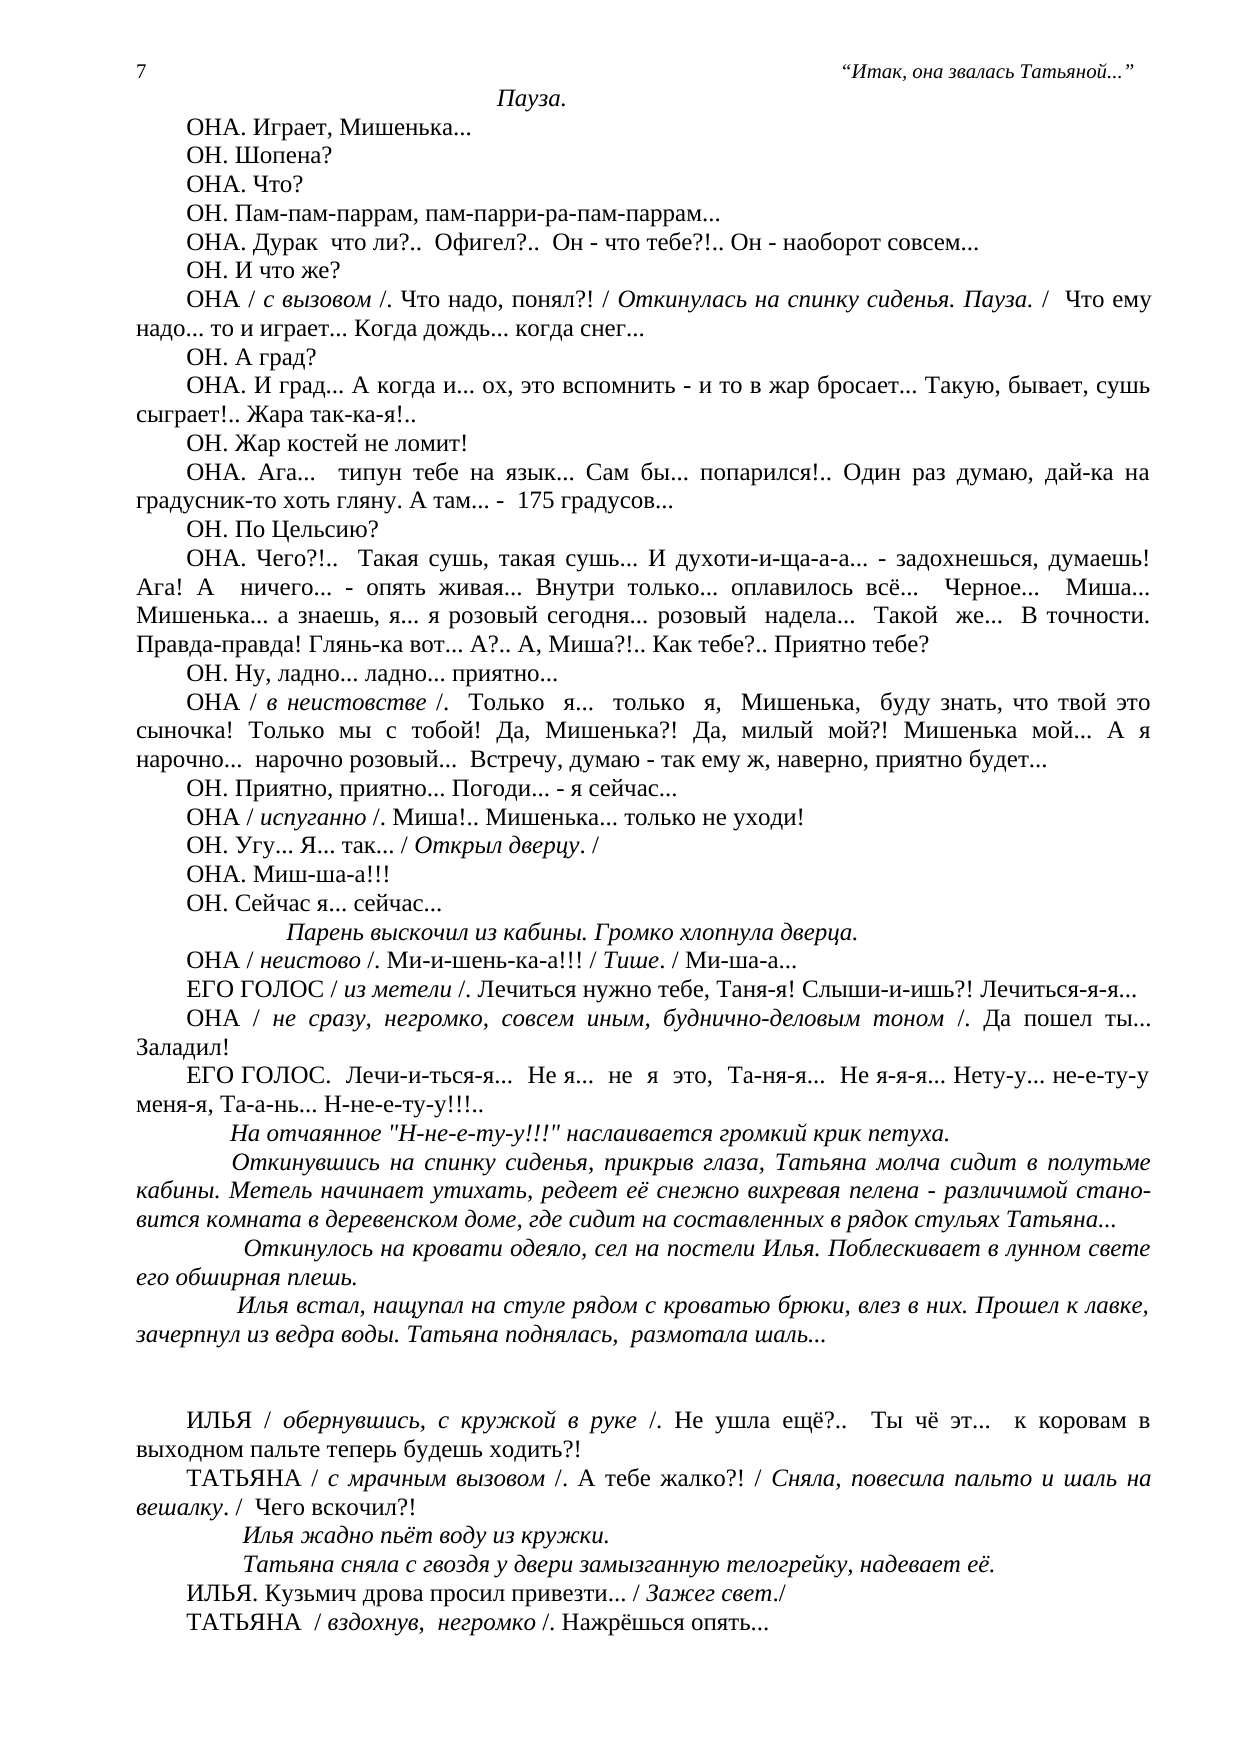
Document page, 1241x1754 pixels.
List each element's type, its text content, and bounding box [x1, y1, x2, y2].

text ОНА. Дурак что ли?.. Офигел?.. Он - что тебе?!.. Он - наоборот совсем... [136, 227, 1152, 256]
text ТАТЬЯНА / с мрачным вызовом /. А тебе жалко?! / Сняла, повесила пальто и шаль на вешалку. / Чего вскочил?! [136, 1463, 1152, 1521]
text ОН. Угу... Я... так... / Открыл дверцу. / [136, 831, 1152, 859]
text ОНА. Чего?!.. Такая сушь, такая сушь... И духоти-и-ща-а-а... - задохнешься, думаешь! Ага! А ничего... - опять живая... Внутри только... оплавилось всё... Черное... Миша... Мишенька... а знаешь, я... я розовый сегодня... розовый надела... Такой же... В точности. Правда-правда! Глянь-ка вот... А?.. А, Миша?!.. Как тебе?.. Приятно тебе? [136, 543, 1152, 658]
text Откинувшись на спинку сиденья, прикрыв глаза, Татьяна молча сидит в полутьме кабины. Метель начинает утихать, редеет её снежно вихревая пелена - различимой стано-вится комната в деревенском доме, где сидит на составленных в рядок стульях Татьяна... [136, 1147, 1152, 1233]
text ОН. А град? [136, 342, 1152, 371]
text ОН. И что же? [136, 256, 1152, 284]
text ИЛЬЯ / обернувшись, с кружкой в руке /. Не ушла ещё?.. Ты чё эт... к коровам в выходном пальте теперь будешь ходить?! [136, 1406, 1152, 1463]
text ОН. Пам-пам-паррам, пам-парри-ра-пам-паррам... [136, 198, 1152, 227]
text ОНА. И град... А когда и... ох, это вспомнить - и то в жар бросает... Такую, бывает, сушь сыграет!.. Жара так-ка-я!.. [136, 371, 1152, 428]
text ОНА / с вызовом /. Что надо, понял?! / Откинулась на спинку сиденья. Пауза. / Что ему надо... то и играет... Когда дождь... когда снег... [136, 284, 1152, 342]
text Илья встал, нащупал на стуле рядом с кроватью брюки, влез в них. Прошел к лавке, зачерпнул из ведра воды. Татьяна поднялась, размотала шаль... [136, 1291, 1152, 1348]
text ОНА / испуганно /. Миша!.. Мишенька... только не уходи! [136, 802, 1152, 831]
text ЕГО ГОЛОС / из метели /. Лечиться нужно тебе, Таня-я! Слыши-и-ишь?! Лечиться-я-я... [136, 974, 1152, 1003]
text ОНА / не сразу, негромко, совсем иным, буднично-деловым тоном /. Да пошел ты... Заладил! [136, 1003, 1152, 1061]
text ОНА / в неистовстве /. Только я... только я, Мишенька, буду знать, что твой это сыночка! Только мы с тобой! Да, Мишенька?! Да, милый мой?! Мишенька мой... А я нарочно... нарочно розовый... Встречу, думаю - так ему ж, наверно, приятно будет... [136, 687, 1152, 773]
text Откинулось на кровати одеяло, сел на постели Илья. Поблескивает в лунном свете его обширная плешь. [136, 1233, 1152, 1291]
text ОН. Жар костей не ломит! [136, 428, 1152, 457]
text ОНА / неистово /. Ми-и-шень-ка-а!!! / Тише. / Ми-ша-а... [136, 946, 1152, 974]
text ОН. Шопена? [136, 141, 1152, 169]
text ОН. Сейчас я... сейчас... [136, 888, 1152, 917]
text ОНА. Что? [136, 169, 1152, 198]
text На отчаянное "Н-не-е-ту-у!!!" наслаивается громкий крик петуха. [136, 1118, 1152, 1147]
text ОН. Приятно, приятно... Погоди... - я сейчас... [136, 773, 1152, 802]
text ОНА. Играет, Мишенька... [136, 112, 1152, 141]
text ТАТЬЯНА / вздохнув, негромко /. Нажрёшься опять... [136, 1607, 1152, 1636]
text Пауза. [136, 83, 1152, 112]
text ИЛЬЯ. Кузьмич дрова просил привезти... / Зажег свет./ [136, 1578, 1152, 1607]
text Илья жадно пьёт воду из кружки. [136, 1521, 1152, 1549]
text ОН. Ну, ладно... ладно... приятно... [136, 658, 1152, 687]
text ОН. По Цельсию? [136, 514, 1152, 543]
text ОНА. Миш-ша-а!!! [136, 859, 1152, 888]
text Парень выскочил из кабины. Громко хлопнула дверца. [136, 917, 1152, 946]
text ЕГО ГОЛОС. Лечи-и-ться-я... Не я... не я это, Та-ня-я... Не я-я-я... Нету-у... не-е-ту-у меня-я, Та-а-нь... Н-не-е-ту-у!!!.. [136, 1061, 1152, 1118]
text ОНА. Ага... типун тебе на язык... Сам бы... попарился!.. Один раз думаю, дай-ка на градусник-то хоть гляну. А там... - 175 градусов... [136, 457, 1152, 514]
text Татьяна сняла с гвоздя у двери замызганную телогрейку, надевает её. [136, 1549, 1152, 1578]
